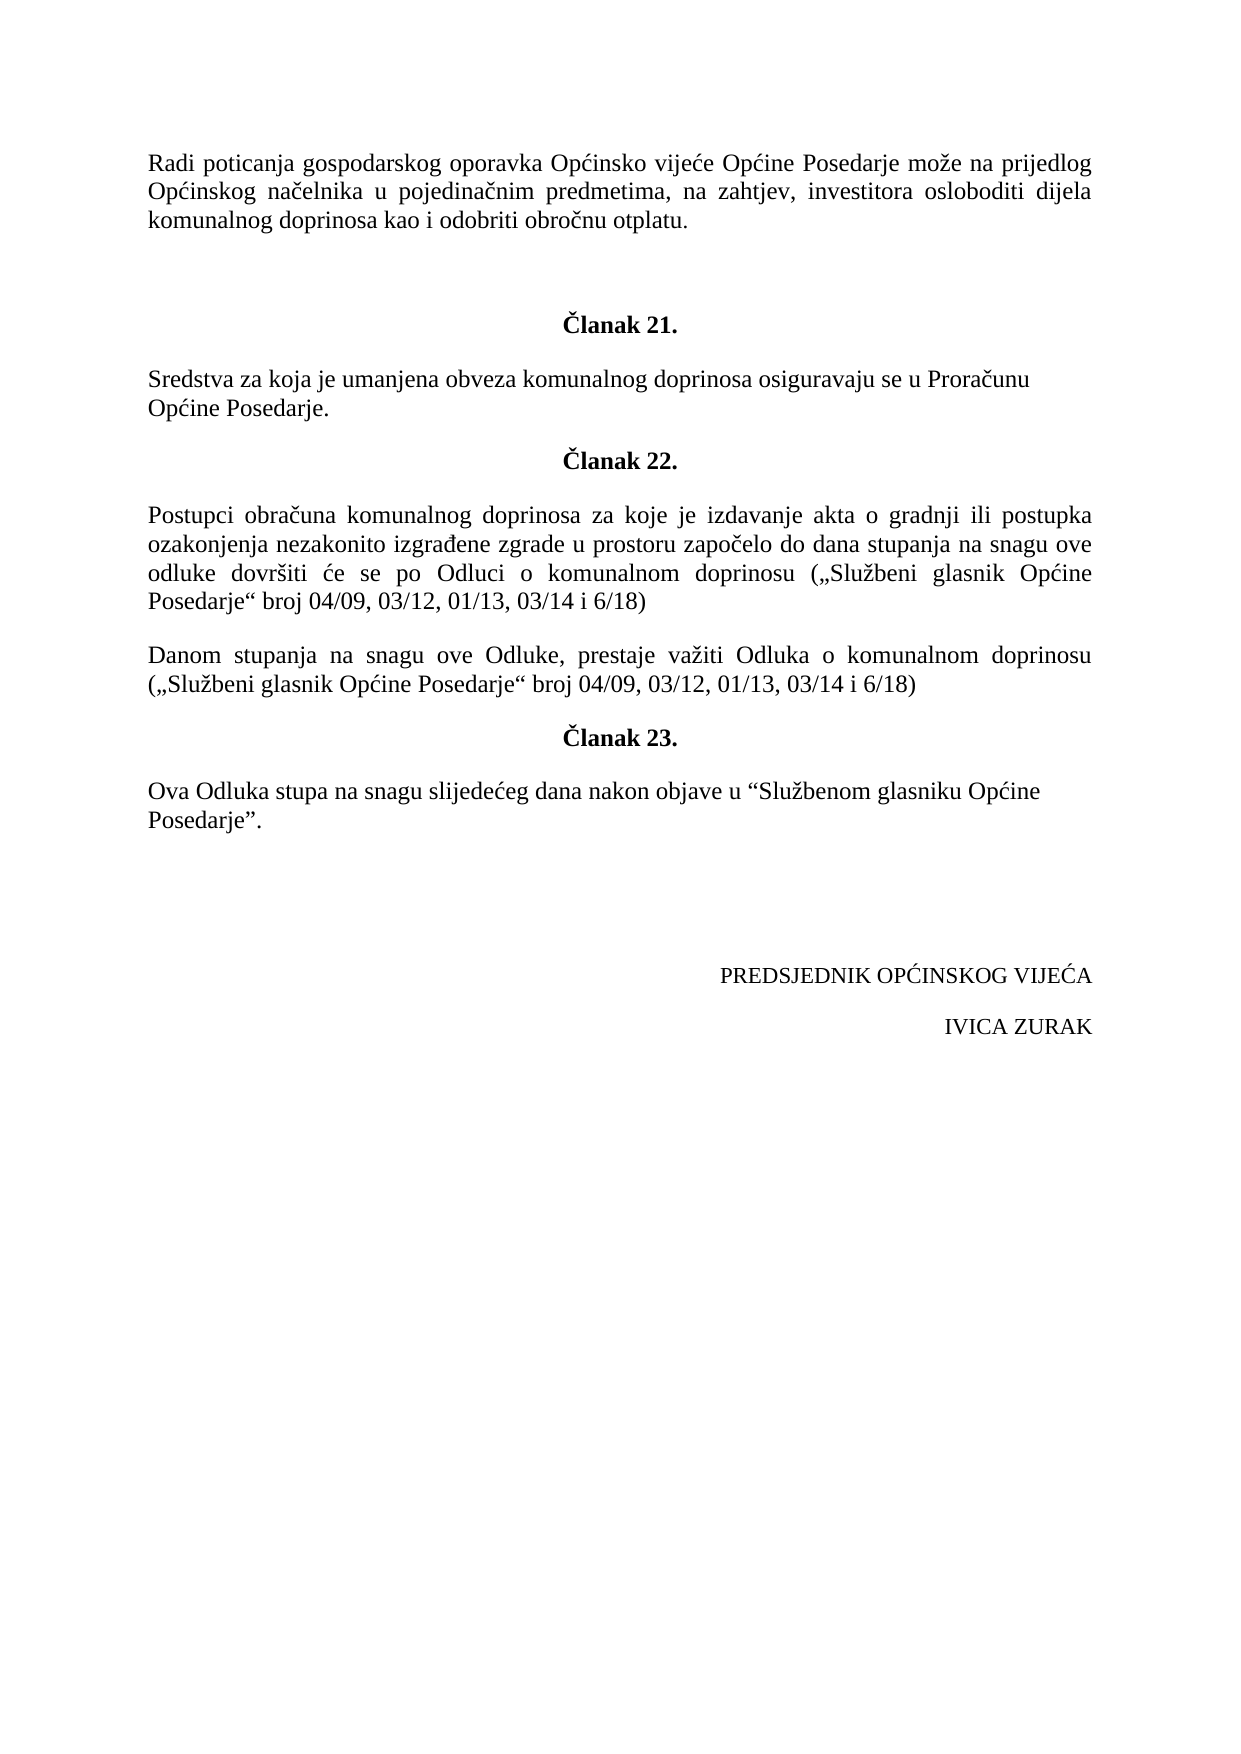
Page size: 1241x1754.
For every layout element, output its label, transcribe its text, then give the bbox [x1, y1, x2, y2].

text Članak 21. [148, 310, 1093, 339]
text Članak 22. [148, 446, 1093, 475]
text Danom stupanja na snagu ove Odluke, prestaje važiti Odluka o komunalnom doprinosu („Službeni glasnik Općine Posedarje“ broj 04/09, 03/12, 01/13, 03/14 i 6/18) [148, 640, 1093, 698]
text IVICA ZURAK [148, 1013, 1093, 1039]
text Radi poticanja gospodarskog oporavka Općinsko vijeće Općine Posedarje može na prijedlog Općinskog načelnika u pojedinačnim predmetima, na zahtjev, investitora osloboditi dijela komunalnog doprinosa kao i odobriti obročnu otplatu. [148, 148, 1093, 234]
text Članak 23. [148, 723, 1093, 751]
text Postupci obračuna komunalnog doprinosa za koje je izdavanje akta o gradnji ili postupka ozakonjenja nezakonito izgrađene zgrade u prostoru započelo do dana stupanja na snagu ove odluke dovršiti će se po Odluci o komunalnom doprinosu („Službeni glasnik Općine Posedarje“ broj 04/09, 03/12, 01/13, 03/14 i 6/18) [148, 500, 1093, 615]
text Sredstva za koja je umanjena obveza komunalnog doprinosa osiguravaju se u Proračunu Općine Posedarje. [148, 364, 1093, 421]
text PREDSJEDNIK OPĆINSKOG VIJEĆA [148, 962, 1093, 988]
text Ova Odluka stupa na snagu slijedećeg dana nakon objave u “Službenom glasniku Općine Posedarje”. [148, 776, 1093, 834]
